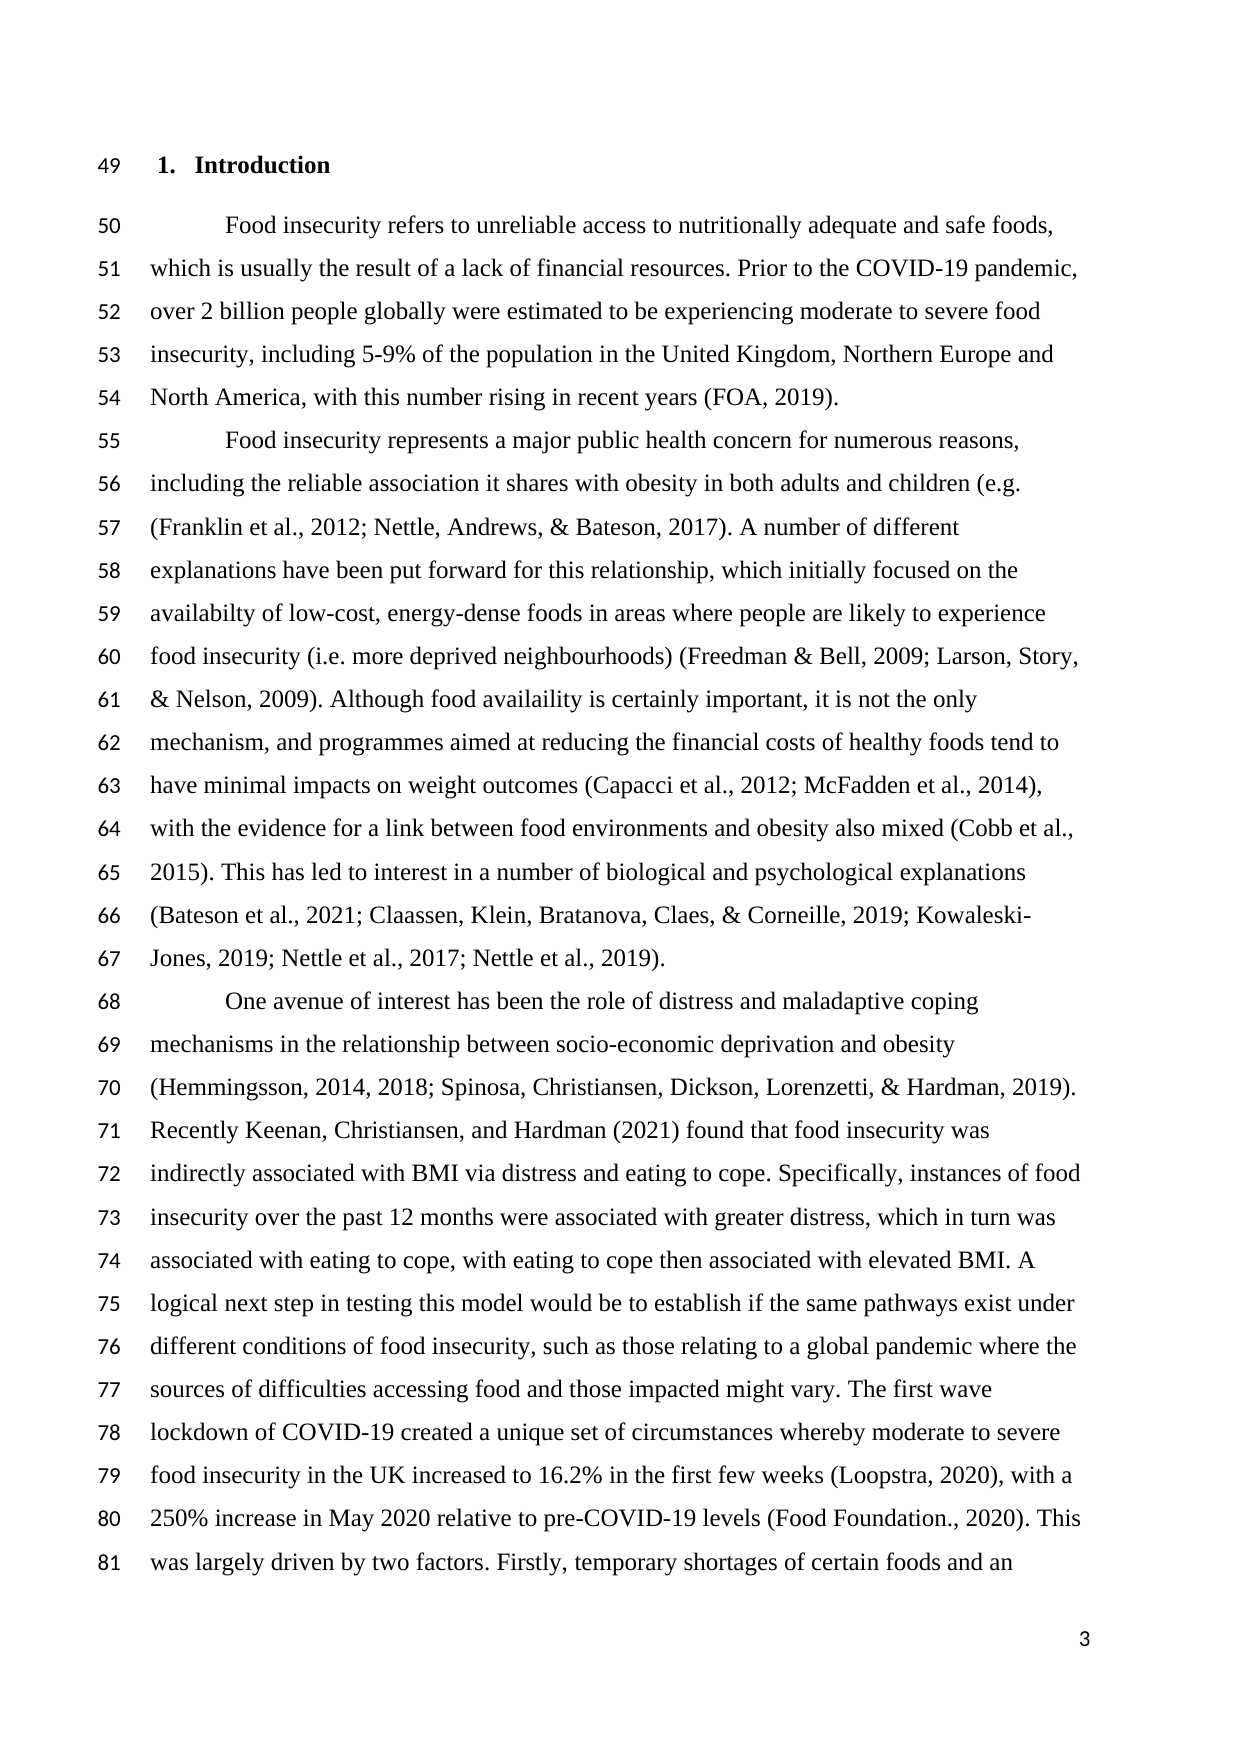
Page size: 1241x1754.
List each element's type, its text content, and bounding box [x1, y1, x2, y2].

list Introduction [157, 150, 1090, 179]
text Food insecurity refers to unreliable access to nutritionally adequate and safe foods, which is usually the result of a lack of financial resources. Prior to the COVID-19 pandemic, over 2 billion people globally were estimated to be experiencing moderate to severe food insecurity, including 5-9% of the population in the United Kingdom, Northern Europe and North America, with this number rising in recent years (FOA, 2019). [150, 210, 1090, 411]
text Food insecurity represents a major public health concern for numerous reasons, including the reliable association it shares with obesity in both adults and children (e.g. (Franklin et al., 2012; Nettle, Andrews, & Bateson, 2017). A number of different explanations have been put forward for this relationship, which initially focused on the availabilty of low-cost, energy-dense foods in areas where people are likely to experience food insecurity (i.e. more deprived neighbourhoods) (Freedman & Bell, 2009; Larson, Story, & Nelson, 2009). Although food availaility is certainly important, it is not the only mechanism, and programmes aimed at reducing the financial costs of healthy foods tend to have minimal impacts on weight outcomes (Capacci et al., 2012; McFadden et al., 2014), with the evidence for a link between food environments and obesity also mixed (Cobb et al., 2015). This has led to interest in a number of biological and psychological explanations (Bateson et al., 2021; Claassen, Klein, Bratanova, Claes, & Corneille, 2019; Kowaleski-Jones, 2019; Nettle et al., 2017; Nettle et al., 2019). [150, 425, 1090, 972]
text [150, 986, 1090, 1575]
